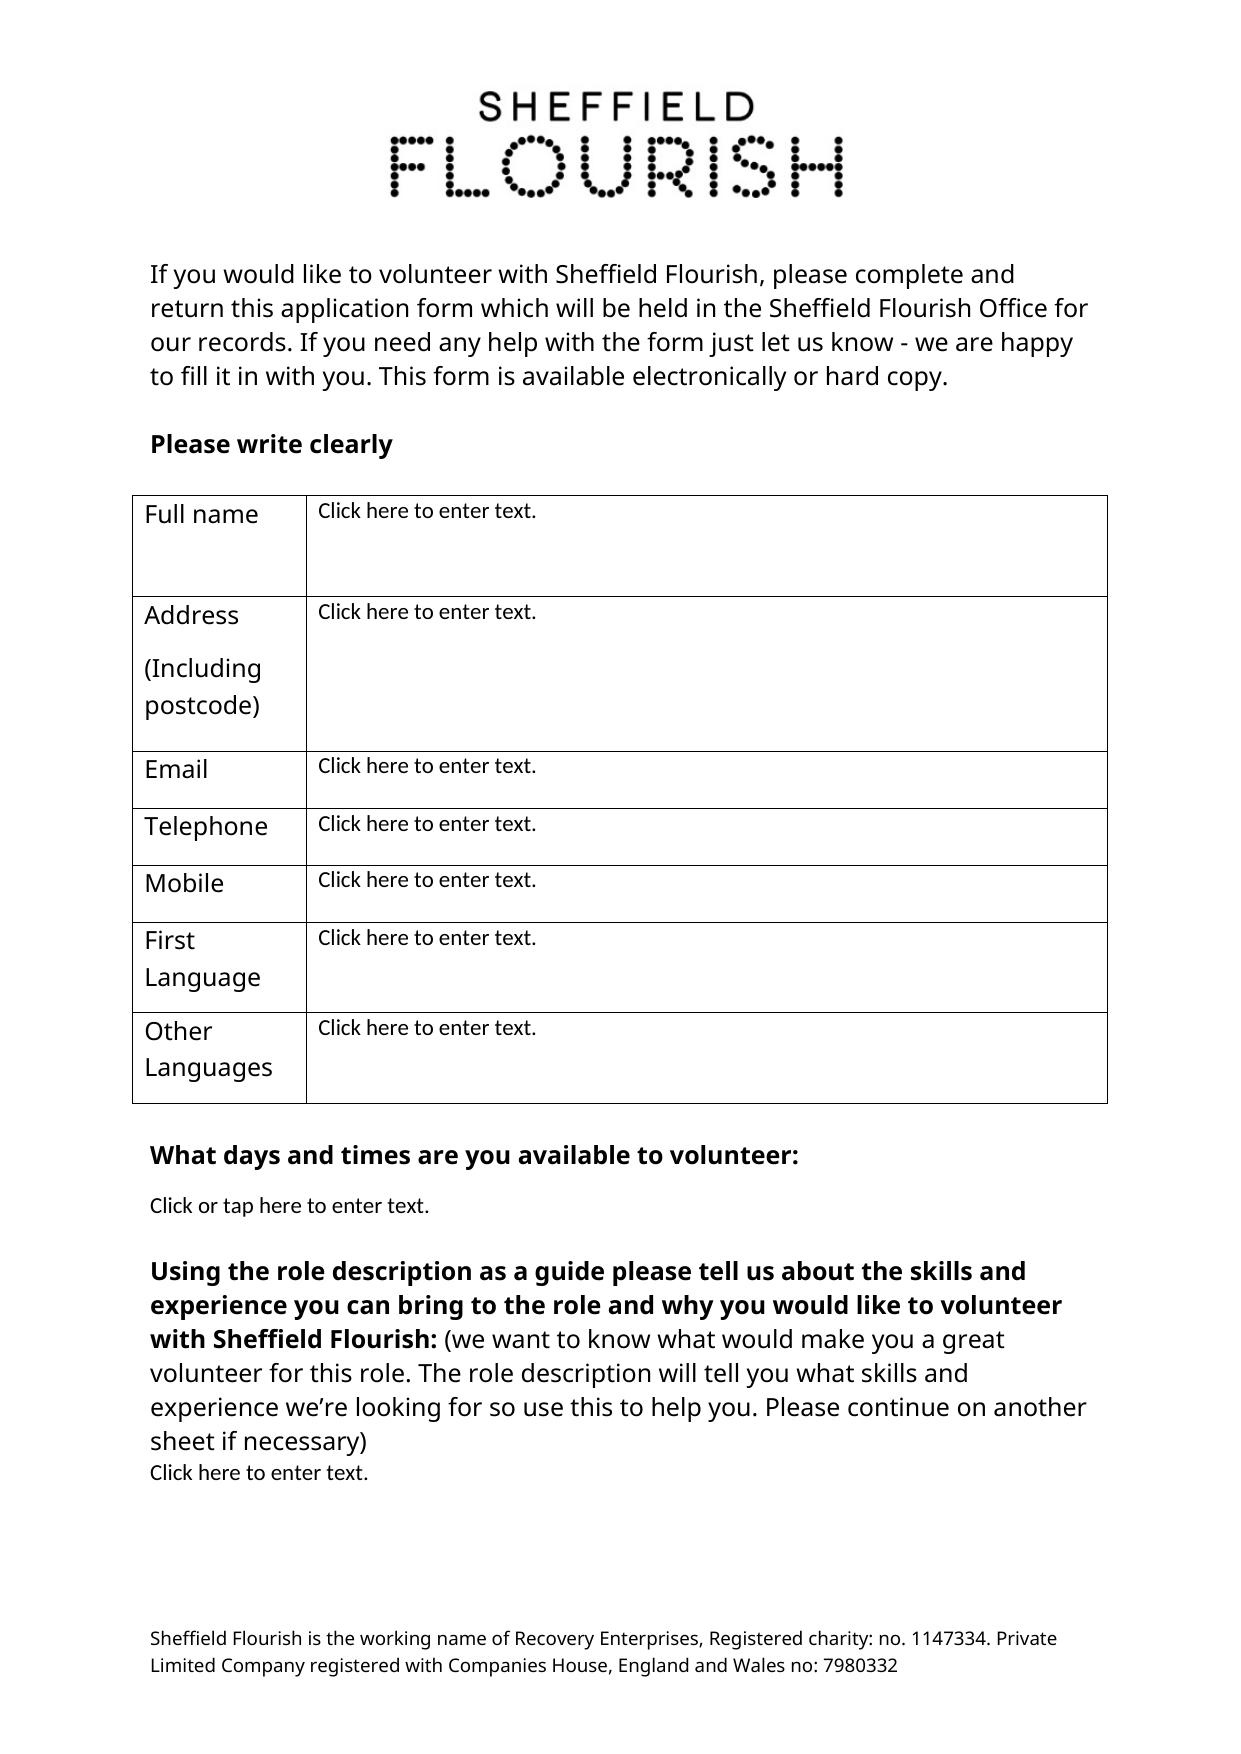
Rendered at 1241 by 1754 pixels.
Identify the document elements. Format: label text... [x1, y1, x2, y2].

table_header [307, 496, 1107, 596]
table_cell Mobile [133, 866, 306, 922]
table_cell Email [133, 752, 306, 808]
text Using the role description as a guide please tell us about the skills and experience you can bring to the role and why you would like to volunteer with Sheffield Flourish: (we want to know what would make you a great volunteer for this role. The role description will tell you what skills and experience we’re looking for so use this to help you. Please continue on another sheet if necessary) [150, 1253, 1090, 1458]
text What days and times are you available to volunteer: [150, 1138, 1090, 1172]
text Please write clearly [150, 427, 1090, 461]
table_cell Address (Including postcode) [133, 597, 306, 751]
table_cell [307, 597, 1107, 751]
picture [377, 76, 857, 211]
text If you would like to volunteer with Sheffield Flourish, please complete and return this application form which will be held in the Sheffield Flourish Office for our records. If you need any help with the form just let us know - we are happy to fill it in with you. This form is available electronically or hard copy. [150, 257, 1090, 393]
table_header Full name [133, 496, 306, 596]
table_cell Telephone [133, 809, 306, 864]
table_cell Other Languages [133, 1013, 306, 1103]
table_cell First Language [133, 923, 306, 1012]
